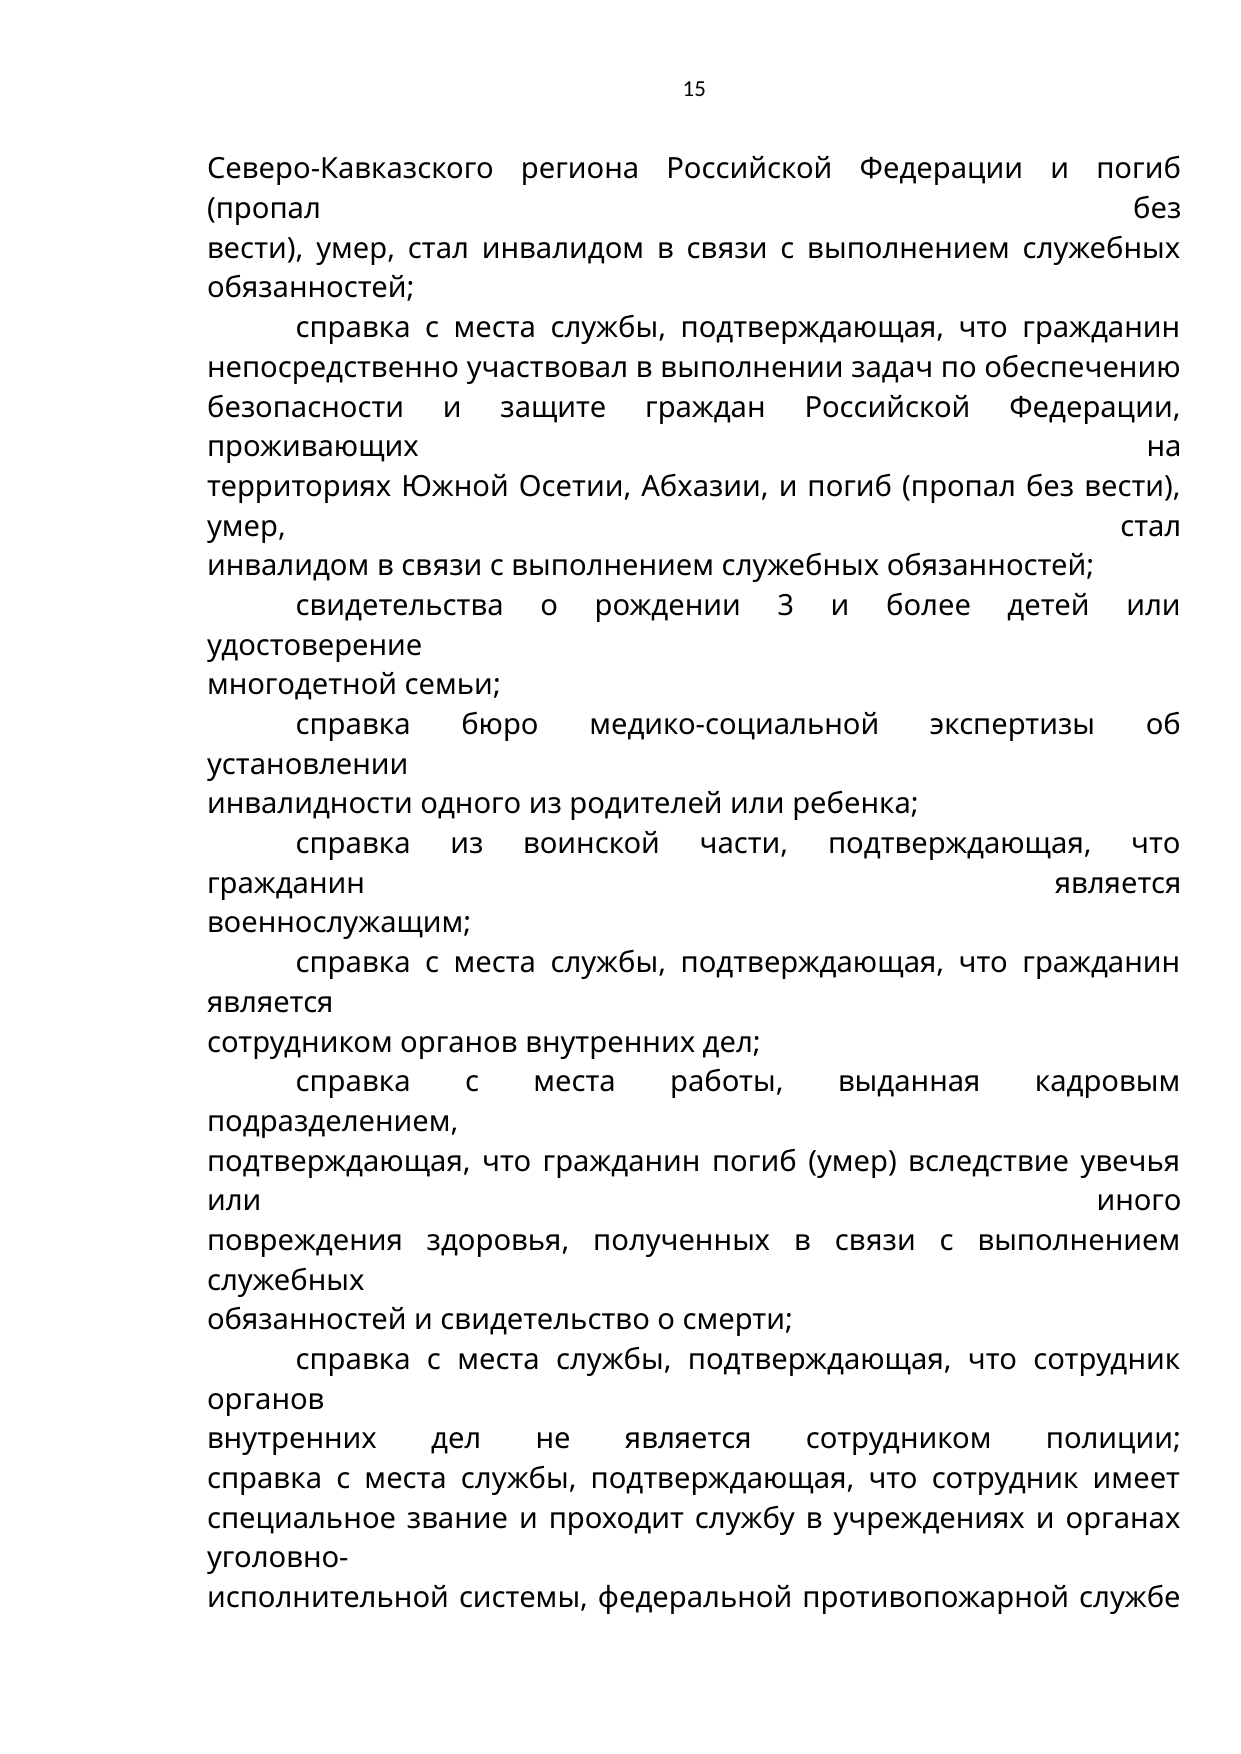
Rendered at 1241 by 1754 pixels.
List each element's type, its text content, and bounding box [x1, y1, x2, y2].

text справка с места работы, выданная кадровым подразделением, подтверждающая, что гражданин погиб (умер) вследствие увечья или иного повреждения здоровья, полученных в связи с выполнением служебных обязанностей и свидетельство о смерти; [207, 1061, 1181, 1338]
text справка бюро медико-социальной экспертизы об установлении инвалидности одного из родителей или ребенка; [207, 703, 1181, 822]
text свидетельства о рождении 3 и более детей или удостоверение многодетной семьи; [207, 584, 1181, 703]
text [207, 1338, 1181, 1616]
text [207, 148, 1181, 306]
text справка из воинской части, подтверждающая, что гражданин является военнослужащим; [207, 822, 1181, 941]
text справка с места службы, подтверждающая, что гражданин является сотрудником органов внутренних дел; [207, 941, 1181, 1061]
text справка с места службы, подтверждающая, что гражданин непосредственно участвовал в выполнении задач по обеспечению безопасности и защите граждан Российской Федерации, проживающих на территориях Южной Осетии, Абхазии, и погиб (пропал без вести), умер, стал инвалидом в связи с выполнением служебных обязанностей; [207, 306, 1181, 584]
